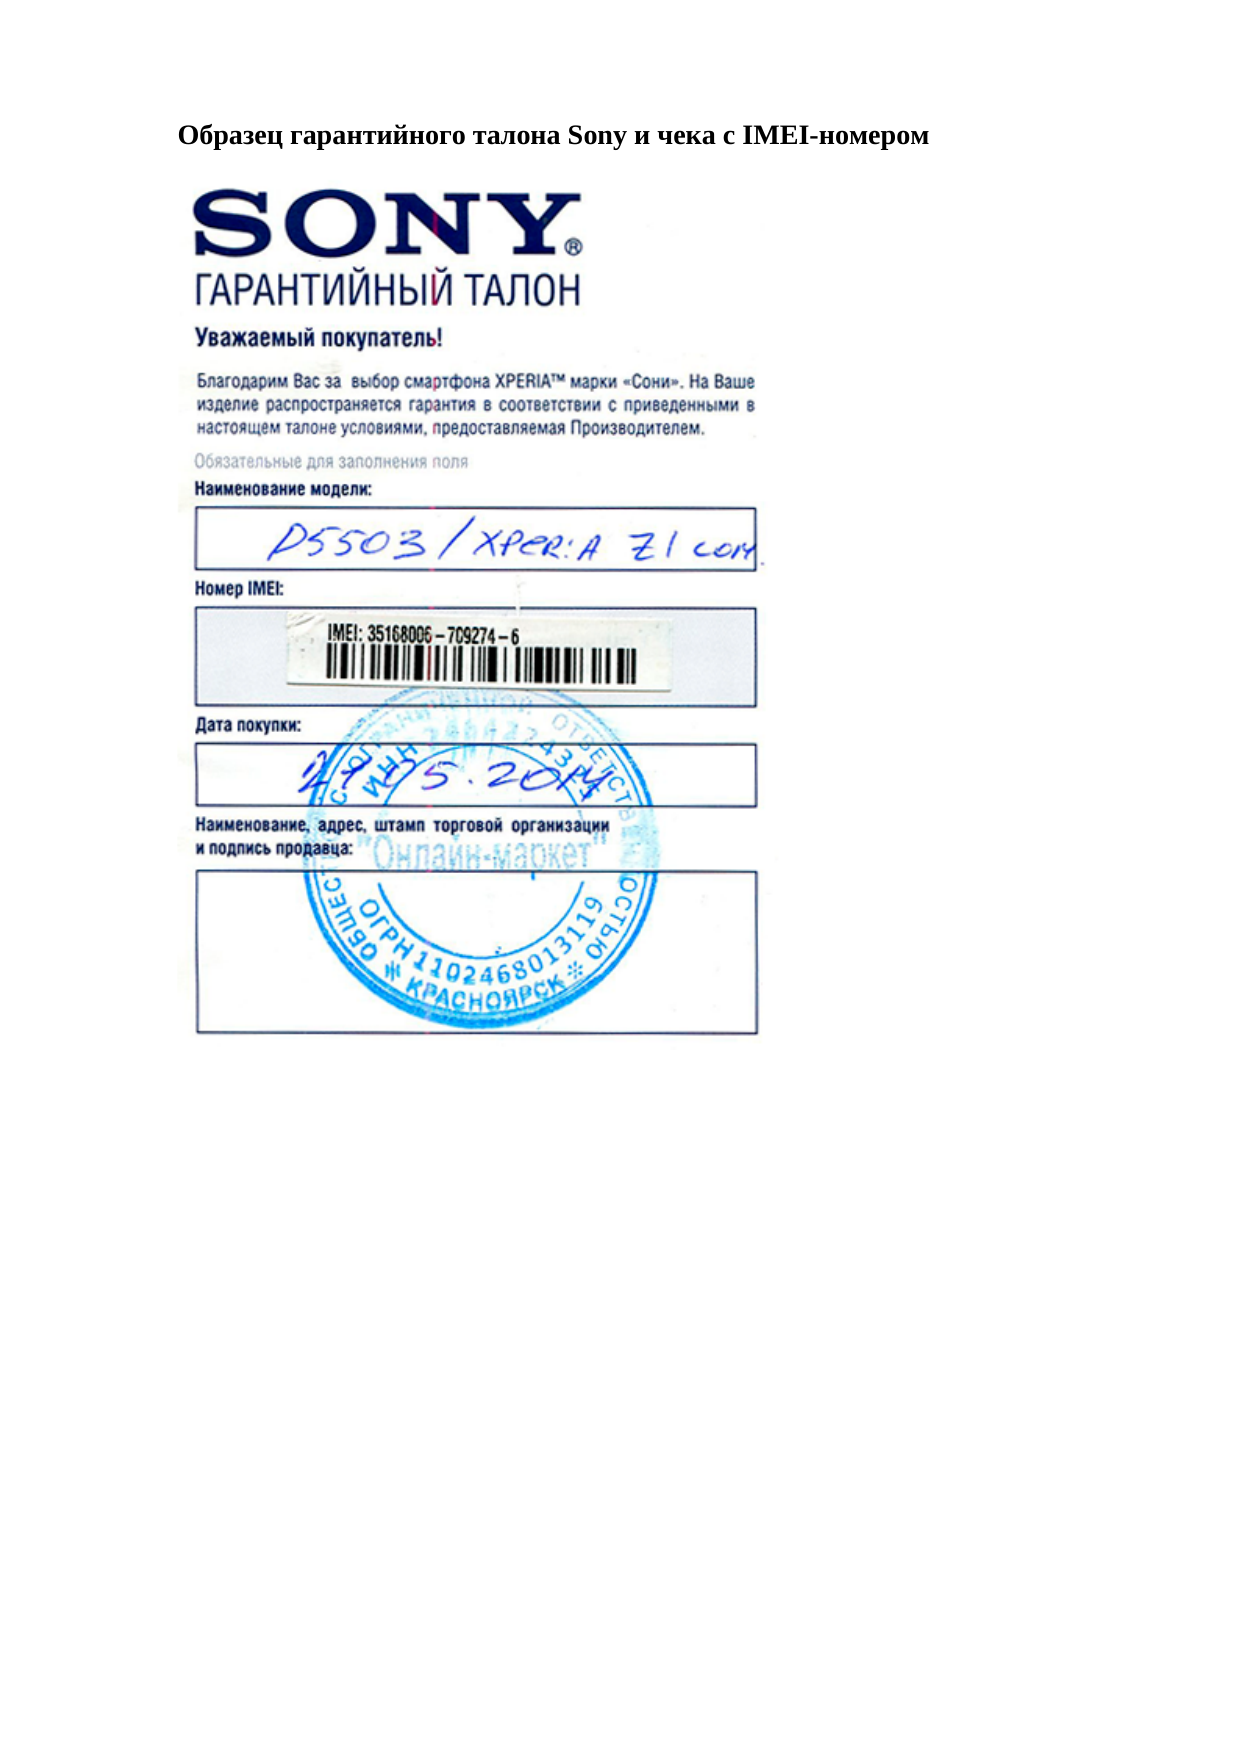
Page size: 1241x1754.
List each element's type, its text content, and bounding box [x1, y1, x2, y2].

picture [177, 179, 780, 1050]
text Образец гарантийного талона Sony и чека с IMEI-номером [177, 118, 1152, 151]
